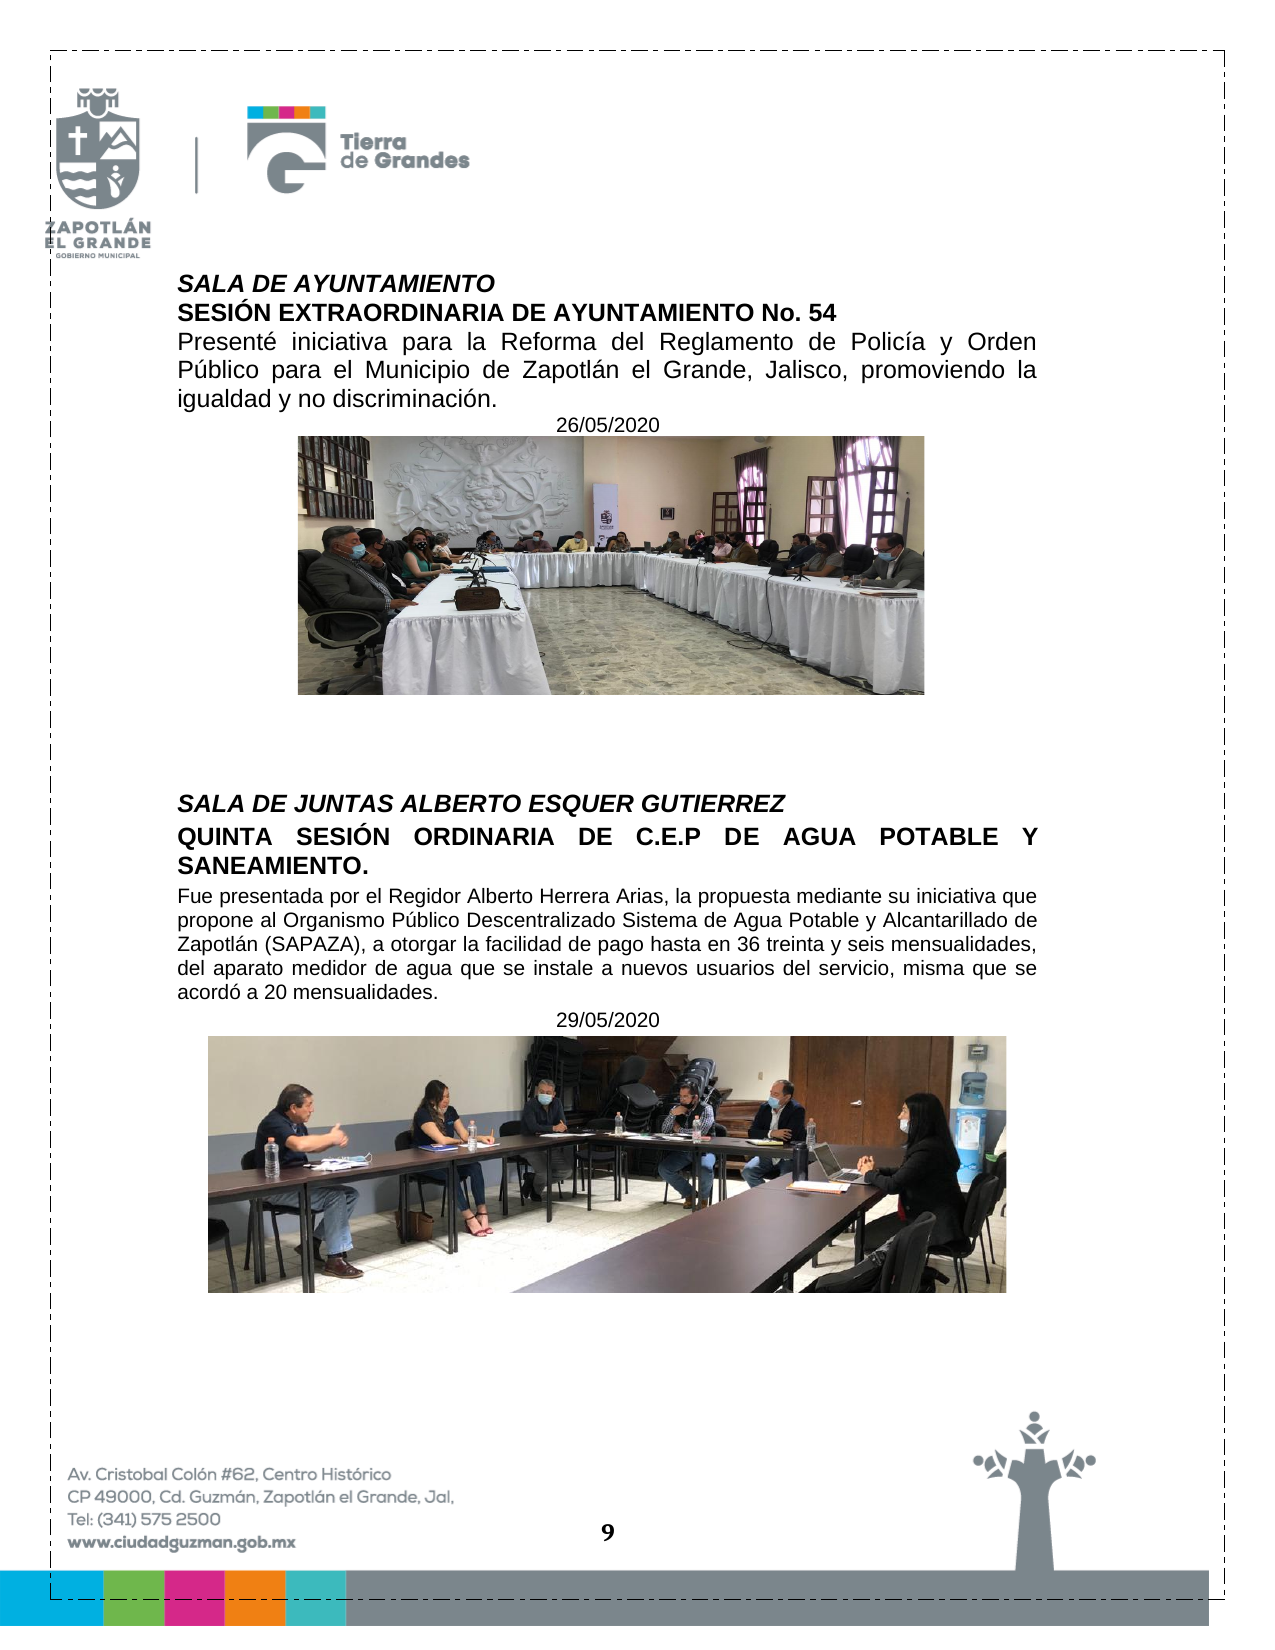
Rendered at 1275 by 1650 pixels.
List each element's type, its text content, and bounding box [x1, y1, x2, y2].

text QUINTA SESIÓN ORDINARIA DE C.E.P DE AGUA POTABLE Y SANEAMIENTO. [177, 822, 1039, 880]
text 29/05/2020 [177, 1008, 1039, 1032]
text Fue presentada por el Regidor Alberto Herrera Arias, la propuesta mediante su iniciativa que propone al Organismo Público Descentralizado Sistema de Agua Potable y Alcantarillado de Zapotlán (SAPAZA), a otorgar la facilidad de pago hasta en 36 treinta y seis mensualidades, del aparato medidor de agua que se instale a nuevos usuarios del servicio, misma que se acordó a 20 mensualidades. [177, 884, 1039, 1004]
text 26/05/2020 [177, 413, 1039, 437]
text SALA DE AYUNTAMIENTO [177, 269, 1039, 298]
text Presenté iniciativa para la Reforma del Reglamento de Policía y Orden Público para el Municipio de Zapotlán el Grande, Jalisco, promoviendo la igualdad y no discriminación. [177, 327, 1039, 413]
picture [0, 28, 1246, 1650]
table_header [177, 1032, 1038, 1292]
table_header [177, 437, 1038, 723]
text SESIÓN EXTRAORDINARIA DE AYUNTAMIENTO No. 54 [177, 298, 1039, 327]
text SALA DE JUNTAS ALBERTO ESQUER GUTIERREZ [177, 789, 1039, 818]
